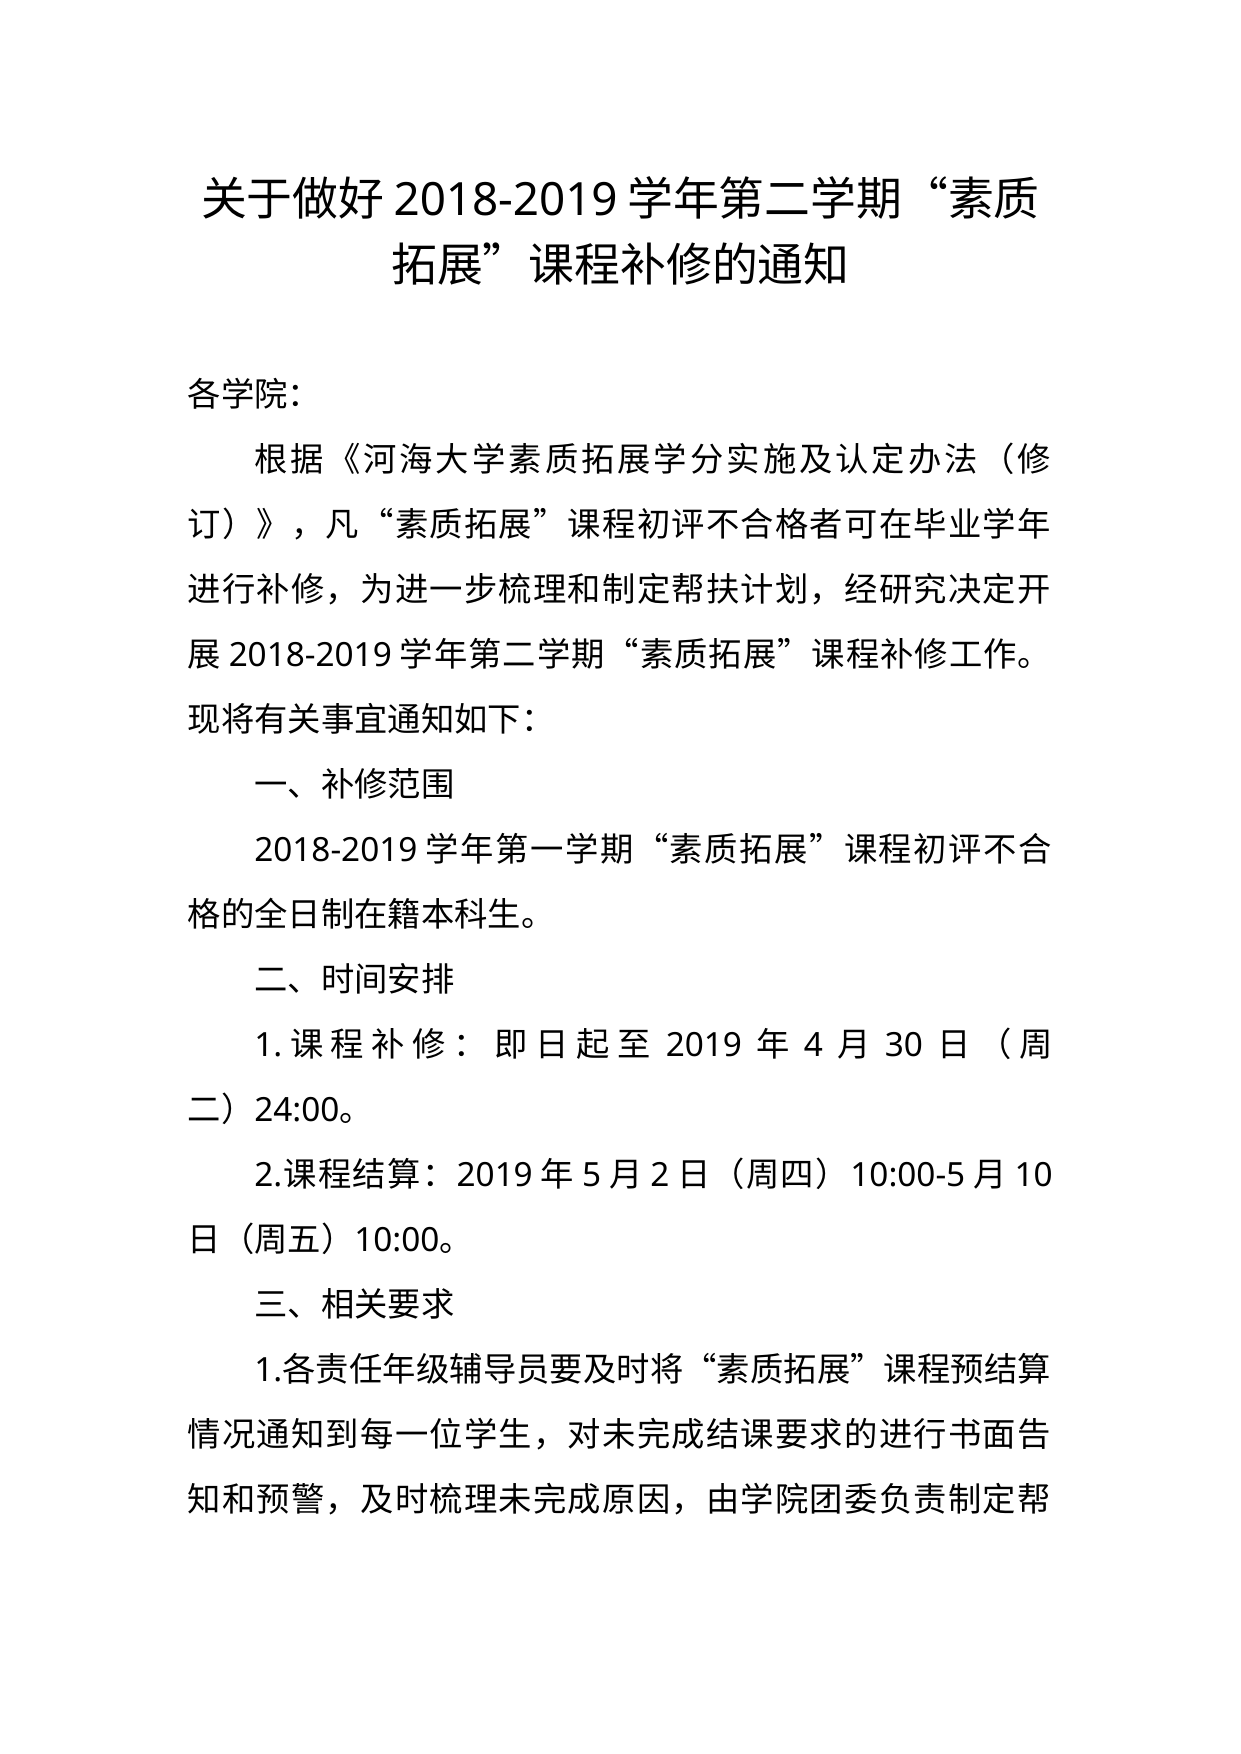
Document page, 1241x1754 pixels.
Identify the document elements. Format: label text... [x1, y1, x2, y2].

text 一、补修范围 [187, 750, 1053, 815]
text 1.课程补修：即日起至2019年4月30日（周二）24:00。 [187, 1010, 1053, 1140]
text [187, 1335, 1053, 1530]
text 根据《河海大学素质拓展学分实施及认定办法（修订）》，凡“素质拓展”课程初评不合格者可在毕业学年进行补修，为进一步梳理和制定帮扶计划，经研究决定开展2018-2019学年第二学期“素质拓展”课程补修工作。现将有关事宜通知如下： [187, 425, 1053, 750]
text 二、时间安排 [187, 945, 1053, 1010]
text 各学院： [187, 360, 1053, 425]
text 关于做好2018-2019学年第二学期“素质拓展”课程补修的通知 [187, 162, 1053, 295]
text 三、相关要求 [187, 1270, 1053, 1335]
text 2018-2019学年第一学期“素质拓展”课程初评不合格的全日制在籍本科生。 [187, 815, 1053, 945]
text 2.课程结算：2019年5月2日（周四）10:00-5月10日（周五）10:00。 [187, 1140, 1053, 1270]
